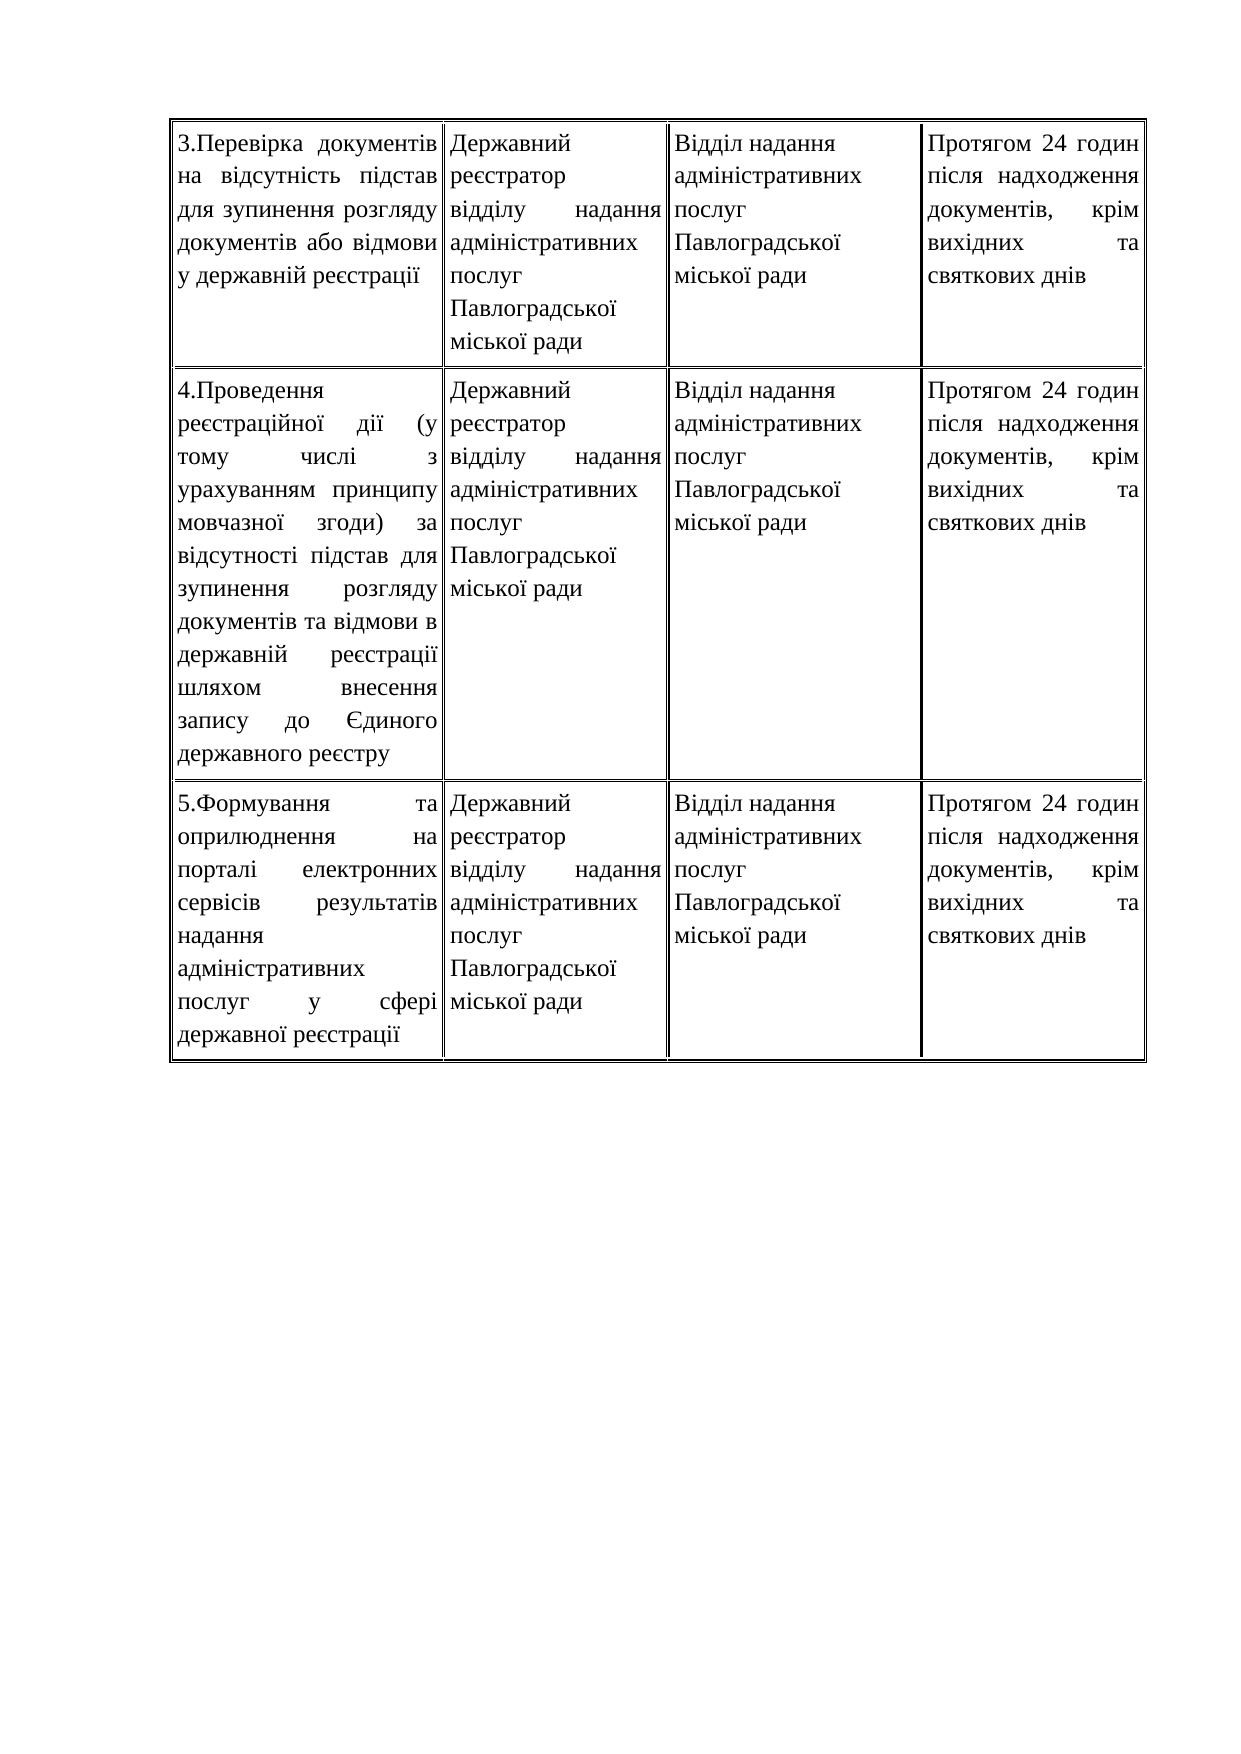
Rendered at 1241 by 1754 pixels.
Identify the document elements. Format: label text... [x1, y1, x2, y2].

table_cell Державний реєстратор відділу надання адміністративних послуг Павлоградської міської ради [445, 369, 666, 778]
table_cell Відділ надання адміністративних послуг Павлоградської міської ради [668, 122, 921, 366]
table_cell Протягом 24 годин після надходження документів, крім вихідних та святкових днів [921, 366, 1145, 778]
table_cell Протягом 24 годин після надходження документів, крім вихідних та святкових днів [921, 779, 1144, 1059]
table_cell 4.Проведення реєстраційної дії (у тому числі з урахуванням принципу мовчазної згоди) за відсутності підстав для зупинення розгляду документів та відмови в державній реєстрації шляхом внесення запису до Єдиного державного реєстру [171, 366, 444, 778]
table_cell Протягом 24 годин після надходження документів, крім вихідних та святкових днів [921, 122, 1144, 366]
table_cell Державний реєстратор відділу надання адміністративних послуг Павлоградської міської ради [444, 779, 668, 1059]
table_cell Відділ надання адміністративних послуг Павлоградської міської ради [670, 369, 920, 778]
table_cell 3.Перевірка документів на відсутність підстав для зупинення розгляду документів або відмови у державній реєстрації [173, 122, 444, 366]
table_cell Державний реєстратор відділу надання адміністративних послуг Павлоградської міської ради [444, 120, 668, 366]
table_cell 5.Формування та оприлюднення на порталі електронних сервісів результатів надання адміністративних послуг у сфері державної реєстрації [173, 779, 444, 1059]
table_cell Відділ надання адміністративних послуг Павлоградської міської ради [668, 782, 921, 1059]
